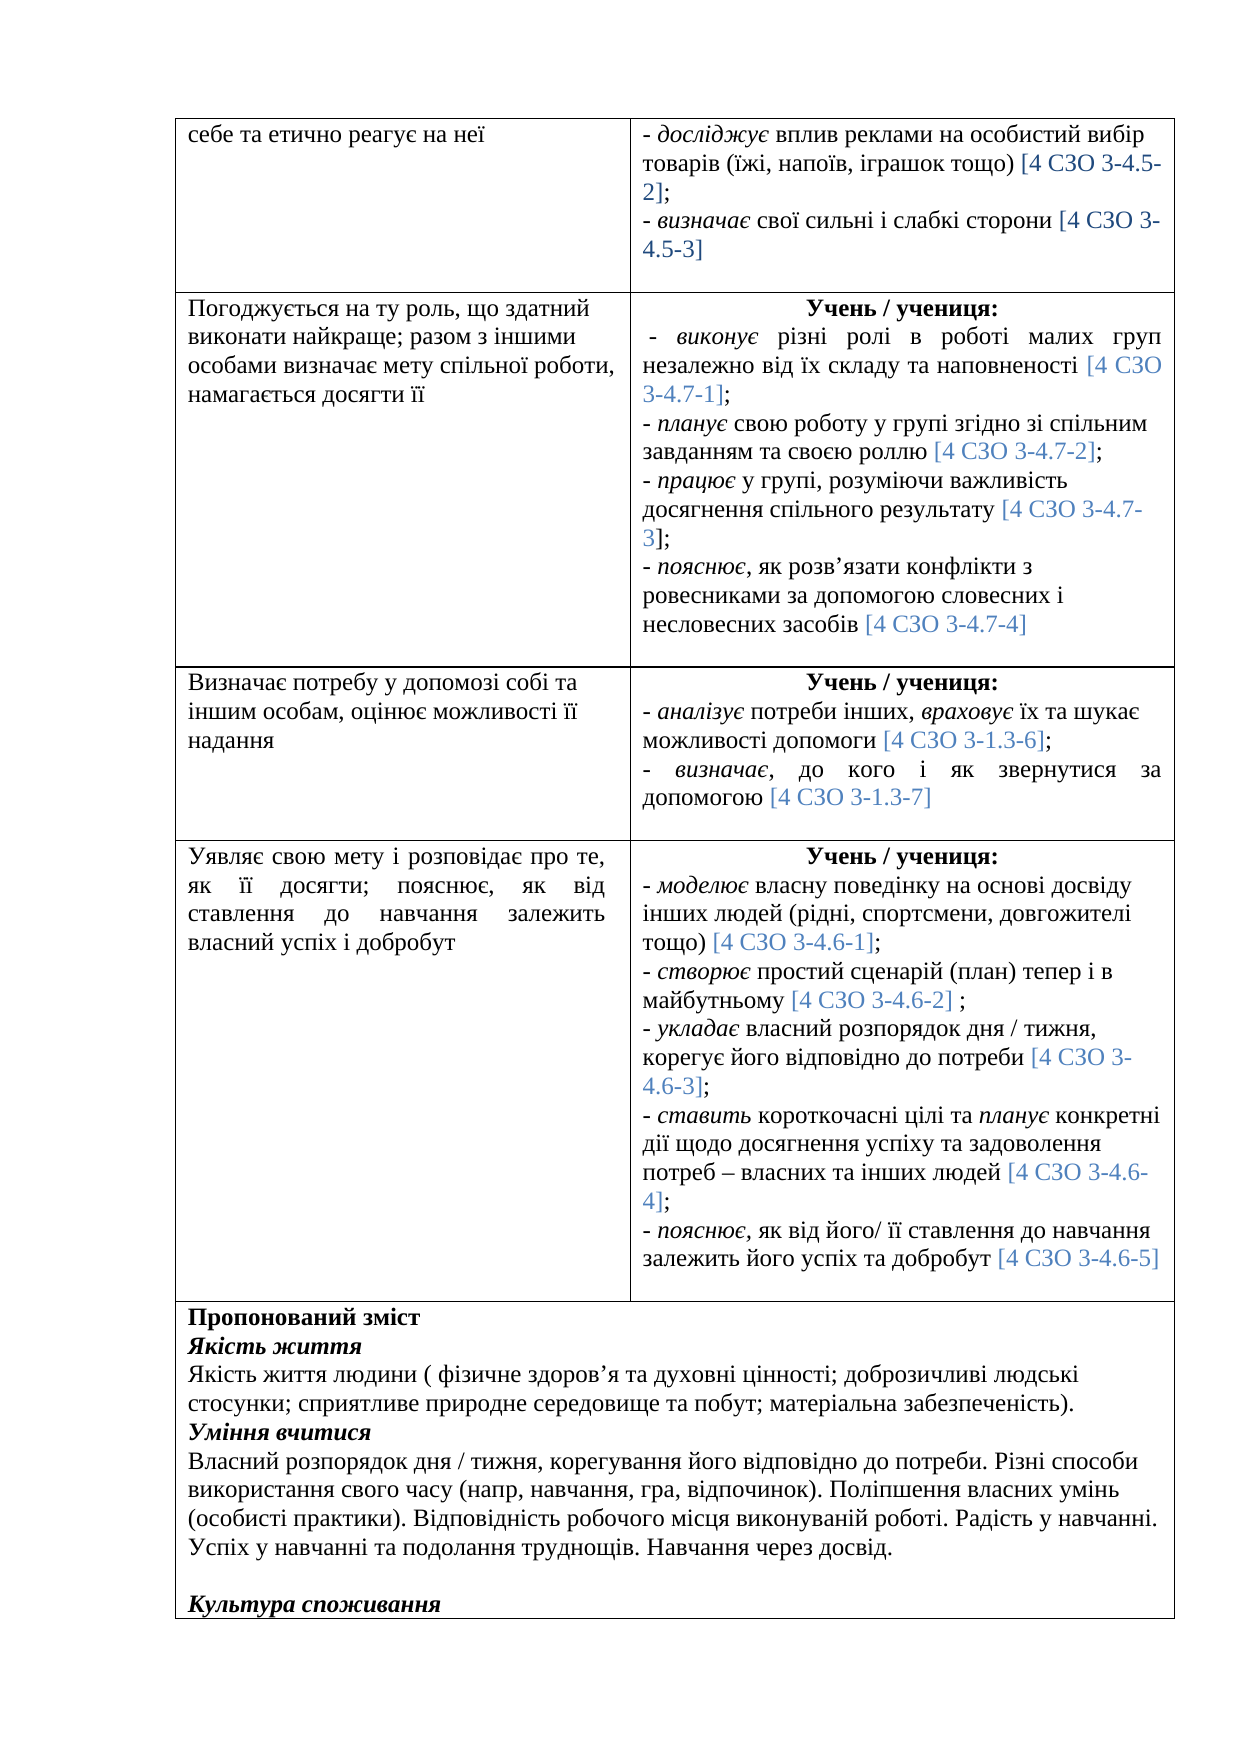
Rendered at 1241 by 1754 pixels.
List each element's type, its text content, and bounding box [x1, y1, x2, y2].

table_cell Погоджується на ту роль, що здатний виконати найкраще; разом з іншими особами визначає мету спільної роботи, намагається досягти її [176, 293, 630, 666]
table_cell Учень / учениця: - аналізує потреби інших, враховує їх та шукає можливості допомоги [4 СЗО 3-1.3-6]; - визначає, до кого і як звернутися за допомогою [4 СЗО 3-1.3-7] [631, 668, 1174, 840]
table_cell Визначає потребу у допомозі собі та іншим особам, оцінює можливості її надання [176, 668, 630, 840]
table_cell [176, 119, 630, 292]
table_cell Учень / учениця: - моделює власну поведінку на основі досвіду інших людей (рідні, спортсмени, довгожителі тощо) [4 СЗО 3-4.6-1]; - створює простий сценарій (план) тепер і в майбутньому [4 СЗО 3-4.6-2] ; - укладає власний розпорядок дня / тижня, корегує його відповідно до потреби [4 СЗО 3- 4.6-3]; - ставить короткочасні цілі та планує конкретні дії щодо досягнення успіху та задоволення потреб – власних та інших людей [4 СЗО 3-4.6-4]; - пояснює, як від його/ її ставлення до навчання залежить його успіх та добробут [4 СЗО 3-4.6-5] [631, 841, 1174, 1301]
table_cell Уявляє свою мету і розповідає про те, як її досягти; пояснює, як від ставлення до навчання залежить власний успіх і добробут [176, 841, 630, 1301]
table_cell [631, 119, 1174, 292]
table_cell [176, 1302, 1174, 1618]
table_cell Учень / учениця: - виконує різні ролі в роботі малих груп незалежно від їх складу та наповненості [4 СЗО 3-4.7-1]; - планує свою роботу у групі згідно зі спільним завданням та своєю роллю [4 СЗО 3-4.7-2]; - працює у групі, розуміючи важливість досягнення спільного результату [4 СЗО 3-4.7-3]; - пояснює, як розв’язати конфлікти з ровесниками за допомогою словесних і несловесних засобів [4 СЗО 3-4.7-4] [631, 293, 1174, 666]
